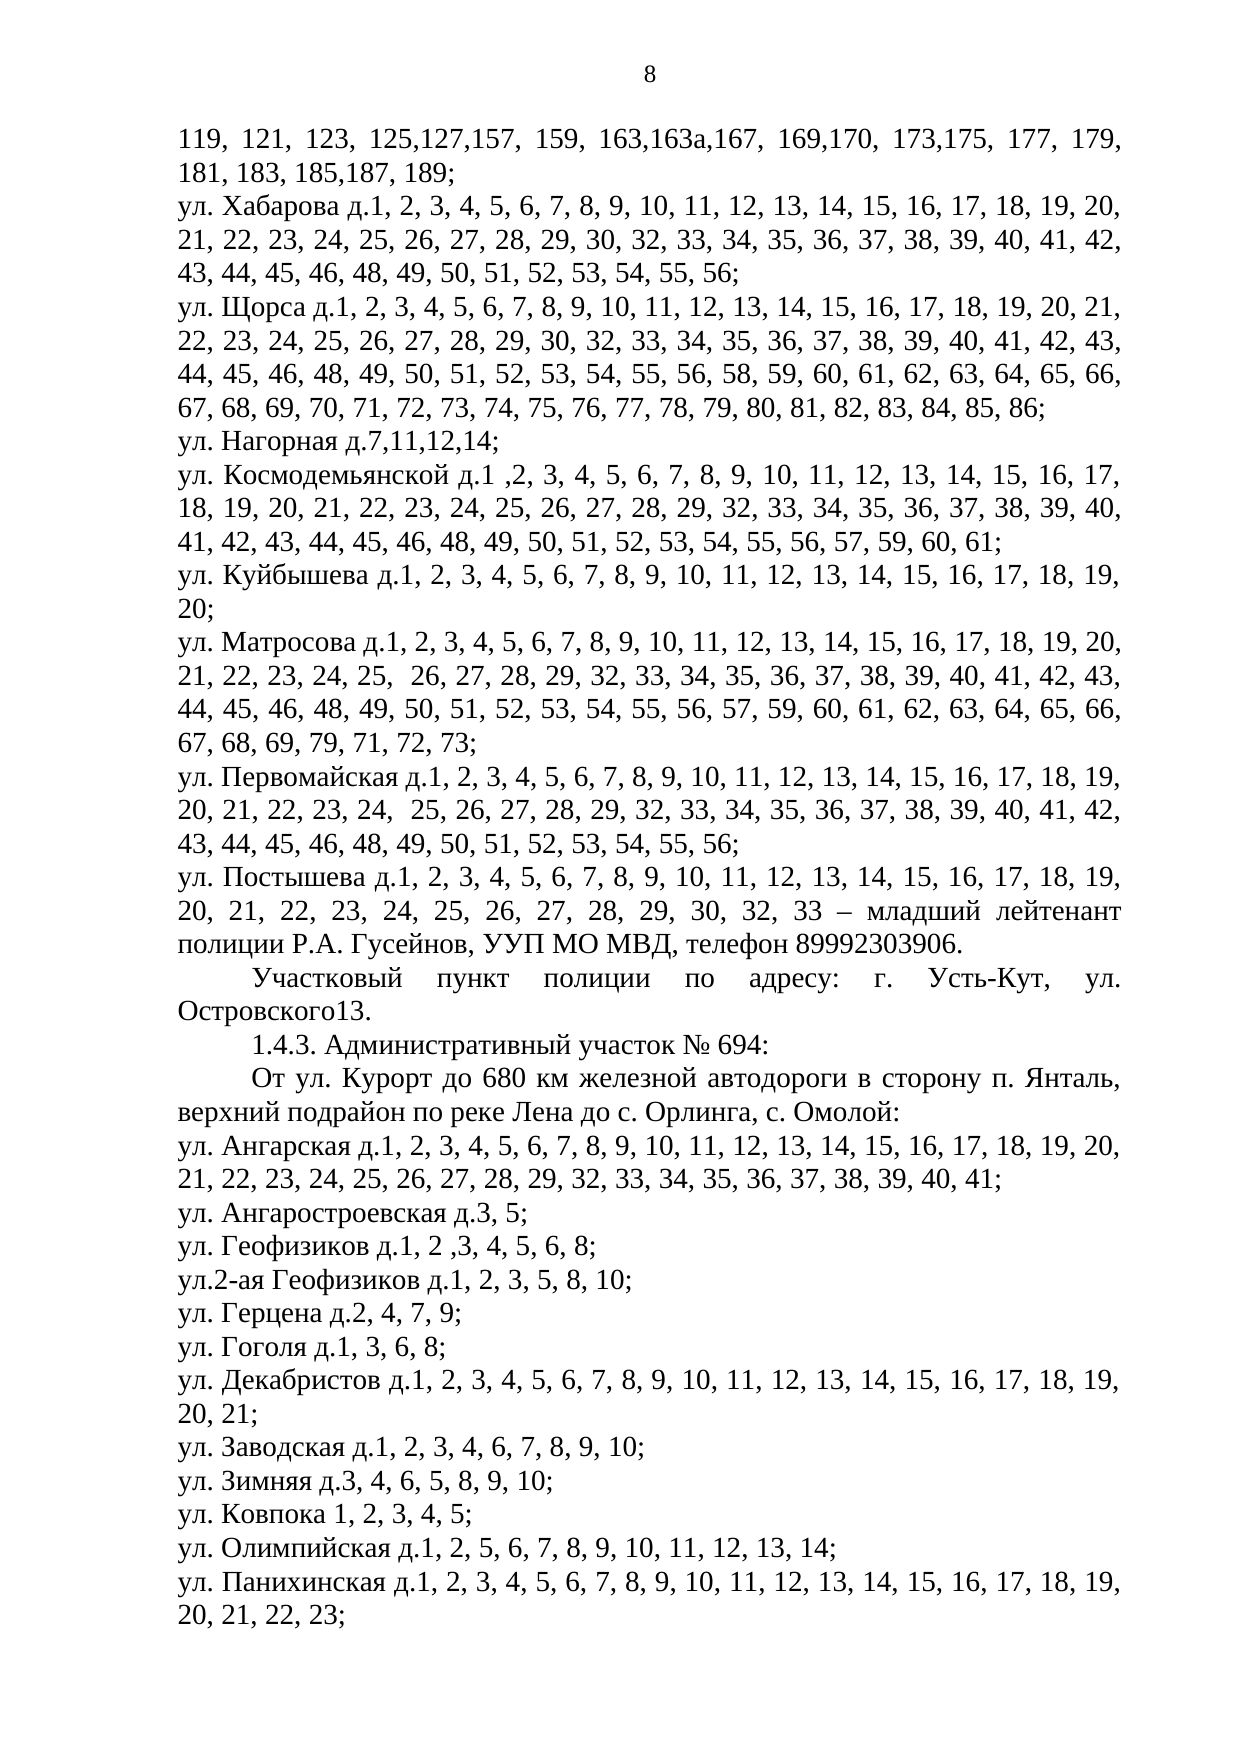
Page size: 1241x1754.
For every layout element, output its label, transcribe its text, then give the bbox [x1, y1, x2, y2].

text ул. Куйбышева д.1, 2, 3, 4, 5, 6, 7, 8, 9, 10, 11, 12, 13, 14, 15, 16, 17, 18, 19, 20; [177, 557, 1122, 624]
text 1.4.3. Административный участок № 694: [177, 1027, 1122, 1061]
text ул. Олимпийская д.1, 2, 5, 6, 7, 8, 9, 10, 11, 12, 13, 14; [177, 1530, 1122, 1564]
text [177, 121, 1122, 188]
text ул. Декабристов д.1, 2, 3, 4, 5, 6, 7, 8, 9, 10, 11, 12, 13, 14, 15, 16, 17, 18, 19, 20, 21; [177, 1362, 1122, 1429]
text ул. Заводская д.1, 2, 3, 4, 6, 7, 8, 9, 10; [177, 1429, 1122, 1463]
text ул. Панихинская д.1, 2, 3, 4, 5, 6, 7, 8, 9, 10, 11, 12, 13, 14, 15, 16, 17, 18, 19, 20, 21, 22, 23; [177, 1564, 1122, 1631]
text Участковый пункт полиции по адресу: г. Усть-Кут, ул. Островского13. [177, 960, 1122, 1027]
text ул. Щорса д.1, 2, 3, 4, 5, 6, 7, 8, 9, 10, 11, 12, 13, 14, 15, 16, 17, 18, 19, 20, 21, 22, 23, 24, 25, 26, 27, 28, 29, 30, 32, 33, 34, 35, 36, 37, 38, 39, 40, 41, 42, 43, 44, 45, 46, 48, 49, 50, 51, 52, 53, 54, 55, 56, 58, 59, 60, 61, 62, 63, 64, 65, 66, 67, 68, 69, 70, 71, 72, 73, 74, 75, 76, 77, 78, 79, 80, 81, 82, 83, 84, 85, 86; [177, 289, 1122, 423]
text ул. Первомайская д.1, 2, 3, 4, 5, 6, 7, 8, 9, 10, 11, 12, 13, 14, 15, 16, 17, 18, 19, 20, 21, 22, 23, 24, 25, 26, 27, 28, 29, 32, 33, 34, 35, 36, 37, 38, 39, 40, 41, 42, 43, 44, 45, 46, 48, 49, 50, 51, 52, 53, 54, 55, 56; [177, 759, 1122, 859]
text ул. Зимняя д.3, 4, 6, 5, 8, 9, 10; [177, 1463, 1122, 1497]
text ул. Ковпока 1, 2, 3, 4, 5; [177, 1497, 1122, 1530]
text ул. Матросова д.1, 2, 3, 4, 5, 6, 7, 8, 9, 10, 11, 12, 13, 14, 15, 16, 17, 18, 19, 20, 21, 22, 23, 24, 25, 26, 27, 28, 29, 32, 33, 34, 35, 36, 37, 38, 39, 40, 41, 42, 43, 44, 45, 46, 48, 49, 50, 51, 52, 53, 54, 55, 56, 57, 59, 60, 61, 62, 63, 64, 65, 66, 67, 68, 69, 79, 71, 72, 73; [177, 624, 1122, 759]
text ул. Гоголя д.1, 3, 6, 8; [177, 1329, 1122, 1362]
text ул. Геофизиков д.1, 2 ,3, 4, 5, 6, 8; [177, 1228, 1122, 1262]
text ул.2-ая Геофизиков д.1, 2, 3, 5, 8, 10; [177, 1262, 1122, 1295]
text ул. Нагорная д.7,11,12,14; [177, 423, 1122, 457]
text ул. Хабарова д.1, 2, 3, 4, 5, 6, 7, 8, 9, 10, 11, 12, 13, 14, 15, 16, 17, 18, 19, 20, 21, 22, 23, 24, 25, 26, 27, 28, 29, 30, 32, 33, 34, 35, 36, 37, 38, 39, 40, 41, 42, 43, 44, 45, 46, 48, 49, 50, 51, 52, 53, 54, 55, 56; [177, 188, 1122, 289]
text ул. Постышева д.1, 2, 3, 4, 5, 6, 7, 8, 9, 10, 11, 12, 13, 14, 15, 16, 17, 18, 19, 20, 21, 22, 23, 24, 25, 26, 27, 28, 29, 30, 32, 33 – младший лейтенант полиции Р.А. Гусейнов, УУП МО МВД, телефон 89992303906. [177, 859, 1122, 960]
text От ул. Курорт до 680 км железной автодороги в сторону п. Янталь, верхний подрайон по реке Лена до с. Орлинга, с. Омолой: [177, 1061, 1122, 1128]
text ул. Космодемьянской д.1 ,2, 3, 4, 5, 6, 7, 8, 9, 10, 11, 12, 13, 14, 15, 16, 17, 18, 19, 20, 21, 22, 23, 24, 25, 26, 27, 28, 29, 32, 33, 34, 35, 36, 37, 38, 39, 40, 41, 42, 43, 44, 45, 46, 48, 49, 50, 51, 52, 53, 54, 55, 56, 57, 59, 60, 61; [177, 457, 1122, 557]
text ул. Ангарская д.1, 2, 3, 4, 5, 6, 7, 8, 9, 10, 11, 12, 13, 14, 15, 16, 17, 18, 19, 20, 21, 22, 23, 24, 25, 26, 27, 28, 29, 32, 33, 34, 35, 36, 37, 38, 39, 40, 41; [177, 1128, 1122, 1195]
text ул. Ангаростроевская д.3, 5; [177, 1195, 1122, 1228]
text ул. Герцена д.2, 4, 7, 9; [177, 1295, 1122, 1329]
